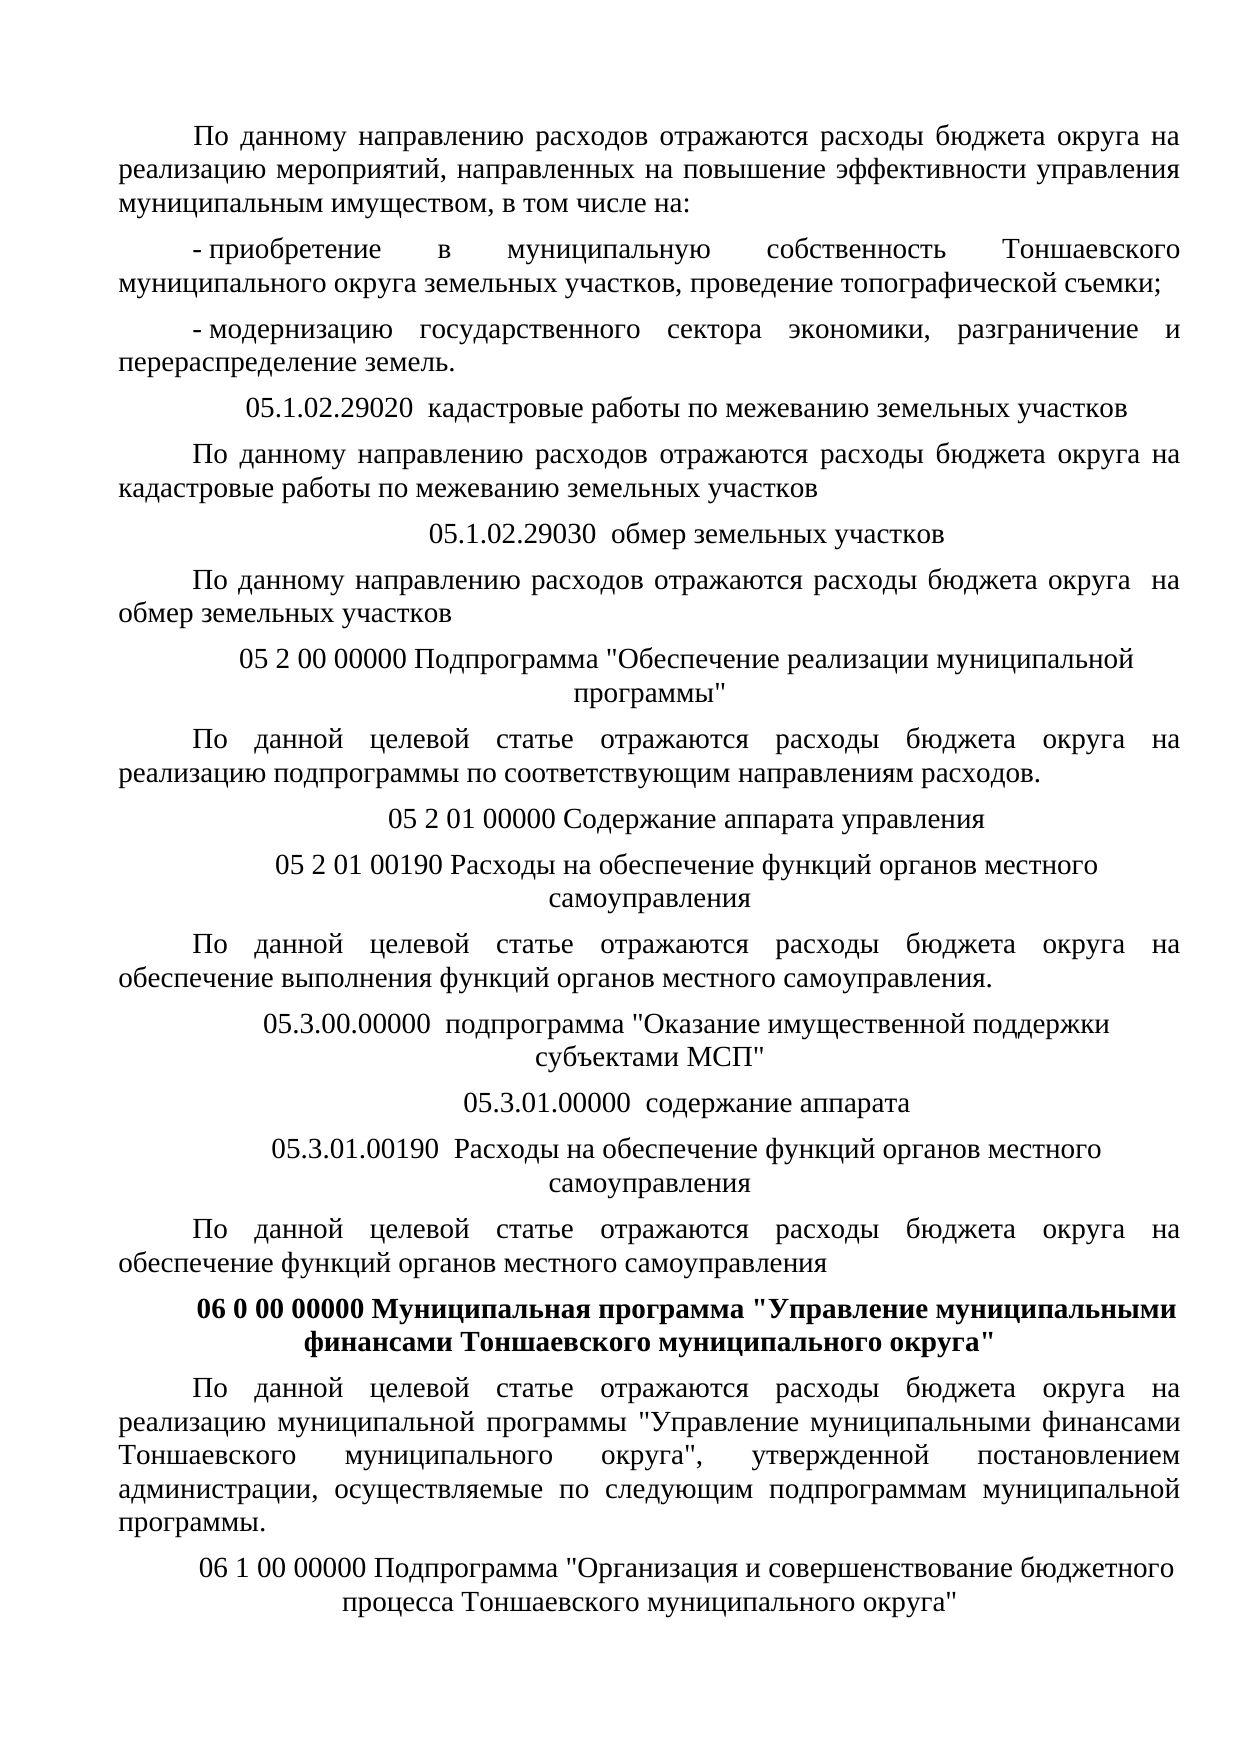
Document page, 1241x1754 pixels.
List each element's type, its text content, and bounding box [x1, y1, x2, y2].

text 05 2 00 00000 Подпрограмма "Обеспечение реализации муниципальной программы" [118, 642, 1181, 709]
text По данной целевой статье отражаются расходы бюджета округа на реализацию подпрограммы по соответствующим направлениям расходов. [118, 721, 1181, 788]
text 06 1 00 00000 Подпрограмма "Организация и совершенствование бюджетного процесса Тоншаевского муниципального округа" [118, 1551, 1181, 1618]
text - модернизацию государственного сектора экономики, разграничение и перераспределение земель. [118, 311, 1181, 378]
text 05.3.01.00190 Расходы на обеспечение функций органов местного самоуправления [118, 1132, 1181, 1199]
text 06 0 00 00000 Муниципальная программа "Управление муниципальными финансами Тоншаевского муниципального округа" [118, 1291, 1181, 1358]
text По данному направлению расходов отражаются расходы бюджета округа на реализацию мероприятий, направленных на повышение эффективности управления муниципальным имуществом, в том числе на: [118, 118, 1181, 219]
text 05.3.01.00000 содержание аппарата [118, 1086, 1181, 1119]
text По данному направлению расходов отражаются расходы бюджета округа на кадастровые работы по межеванию земельных участков [118, 436, 1181, 503]
text По данной целевой статье отражаются расходы бюджета округа на обеспечение выполнения функций органов местного самоуправления. [118, 926, 1181, 993]
text По данной целевой статье отражаются расходы бюджета округа на обеспечение функций органов местного самоуправления [118, 1211, 1181, 1278]
text 05.3.00.00000 подпрограмма "Оказание имущественной поддержки субъектами МСП" [118, 1006, 1181, 1073]
text 05.1.02.29030 обмер земельных участков [118, 516, 1181, 549]
text 05 2 01 00190 Расходы на обеспечение функций органов местного самоуправления [118, 847, 1181, 914]
text По данному направлению расходов отражаются расходы бюджета округа на обмер земельных участков [118, 562, 1181, 629]
text 05 2 01 00000 Содержание аппарата управления [118, 801, 1181, 834]
text - приобретение в муниципальную собственность Тоншаевского муниципального округа земельных участков, проведение топографической съемки; [118, 231, 1181, 298]
text 05.1.02.29020 кадастровые работы по межеванию земельных участков [118, 390, 1181, 424]
text По данной целевой статье отражаются расходы бюджета округа на реализацию муниципальной программы "Управление муниципальными финансами Тоншаевского муниципального округа", утвержденной постановлением администрации, осуществляемые по следующим подпрограммам муниципальной программы. [118, 1370, 1181, 1538]
